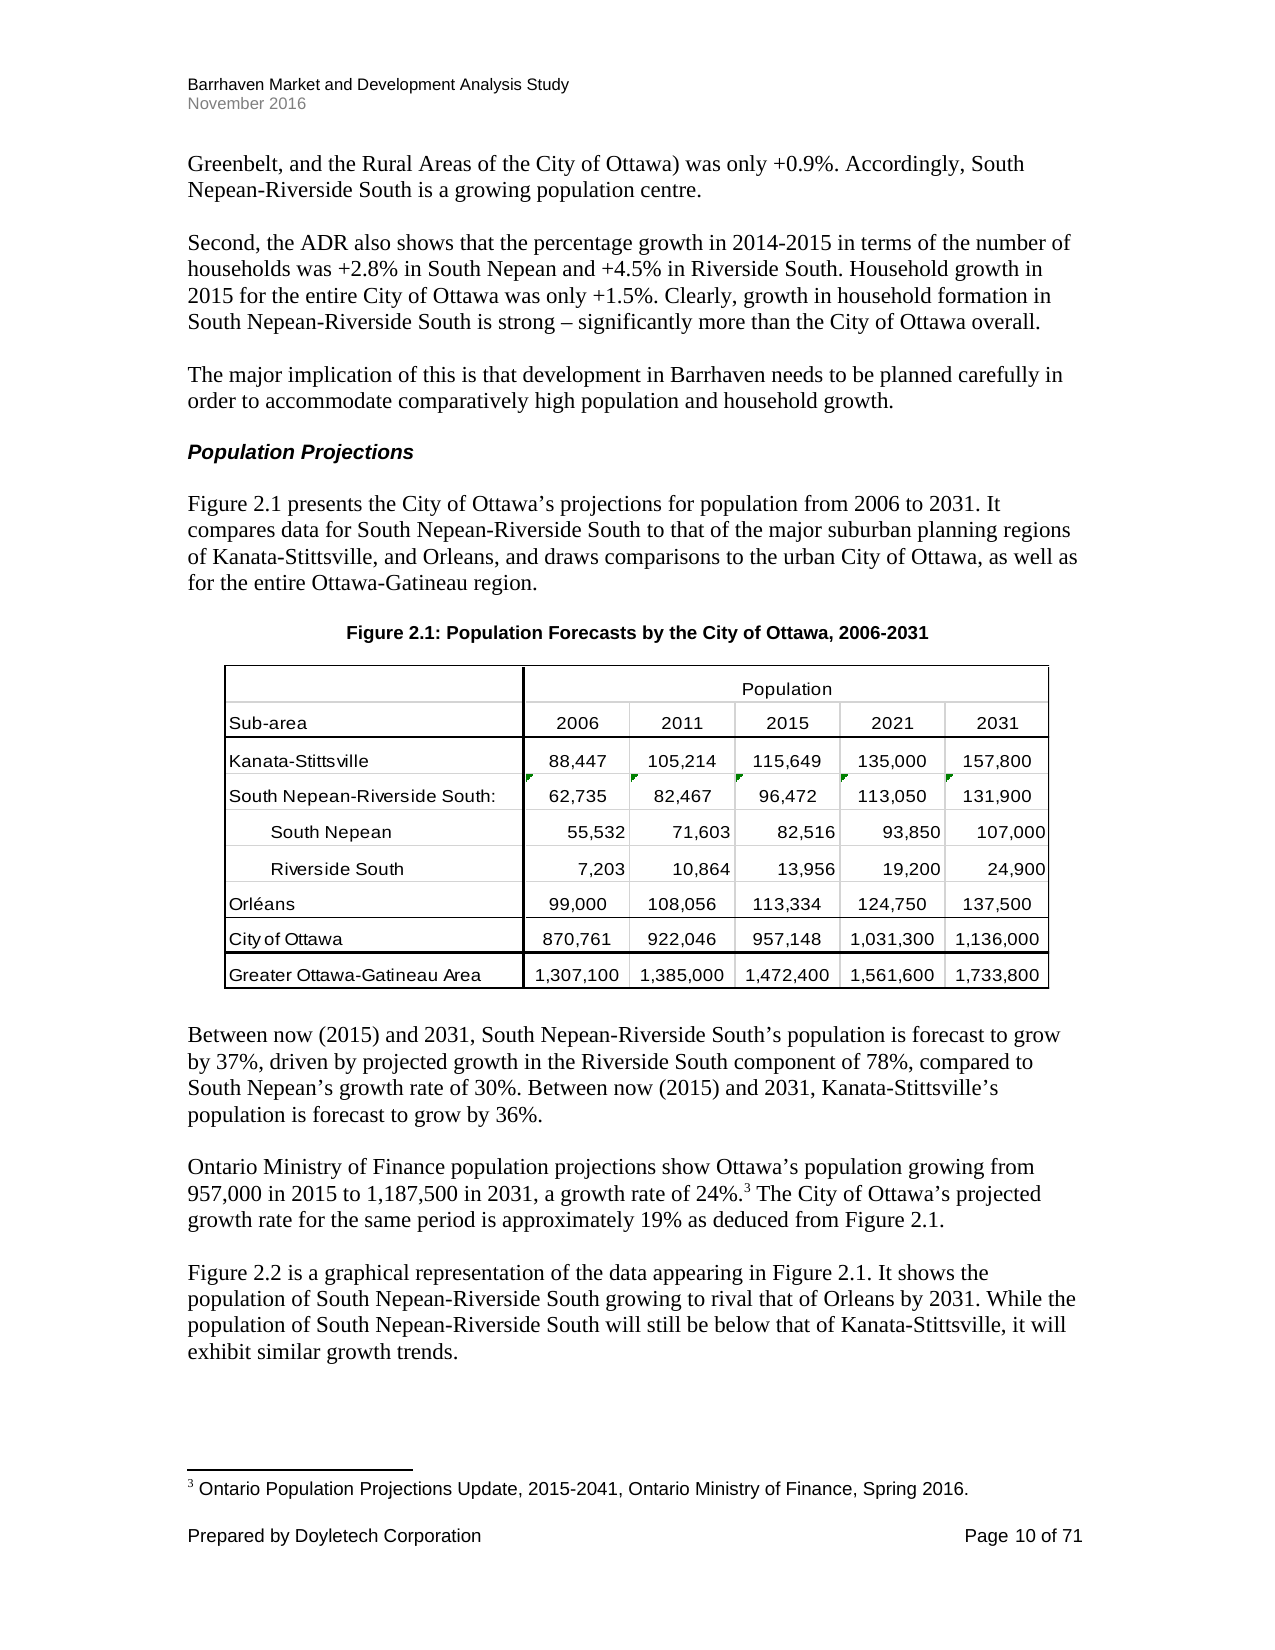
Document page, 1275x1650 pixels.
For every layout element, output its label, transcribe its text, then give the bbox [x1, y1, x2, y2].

text Second, the ADR also shows that the percentage growth in 2014-2015 in terms of the number of households was +2.8% in South Nepean and +4.5% in Riverside South. Household growth in 2015 for the entire City of Ottawa was only +1.5%. Clearly, growth in household formation in South Nepean-Riverside South is strong – significantly more than the City of Ottawa overall. [187, 229, 1087, 334]
text Figure 2.2 is a graphical representation of the data appearing in Figure 2.1. It shows the population of South Nepean-Riverside South growing to rival that of Orleans by 2031. While the population of South Nepean-Riverside South will still be below that of Kanata-Stittsville, it will exhibit similar growth trends. [187, 1259, 1087, 1364]
text Between now (2015) and 2031, South Nepean-Riverside South’s population is forecast to grow by 37%, driven by projected growth in the Riverside South component of 78%, compared to South Nepean’s growth rate of 30%. Between now (2015) and 2031, Kanata-Stittsville’s population is forecast to grow by 36%. [187, 1022, 1087, 1127]
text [187, 150, 1087, 203]
subtitle Population Projections [187, 440, 1087, 464]
text Figure 2.1: Population Forecasts by the City of Ottawa, 2006-2031 [187, 622, 1087, 643]
text Ontario Ministry of Finance population projections show Ottawa’s population growing from 957,000 in 2015 to 1,187,500 in 2031, a growth rate of 24%. The City of Ottawa’s projected growth rate for the same period is approximately 19% as deduced from Figure 2.1. [187, 1153, 1087, 1232]
text The major implication of this is that development in Barrhaven needs to be planned carefully in order to accommodate comparatively high population and household growth. [187, 361, 1087, 413]
text Figure 2.1 presents the City of Ottawa’s projections for population from 2006 to 2031. It compares data for South Nepean-Riverside South to that of the major suburban planning regions of Kanata-Stittsville, and Orleans, and draws comparisons to the urban City of Ottawa, as well as for the entire Ottawa-Gatineau region. [187, 490, 1087, 596]
